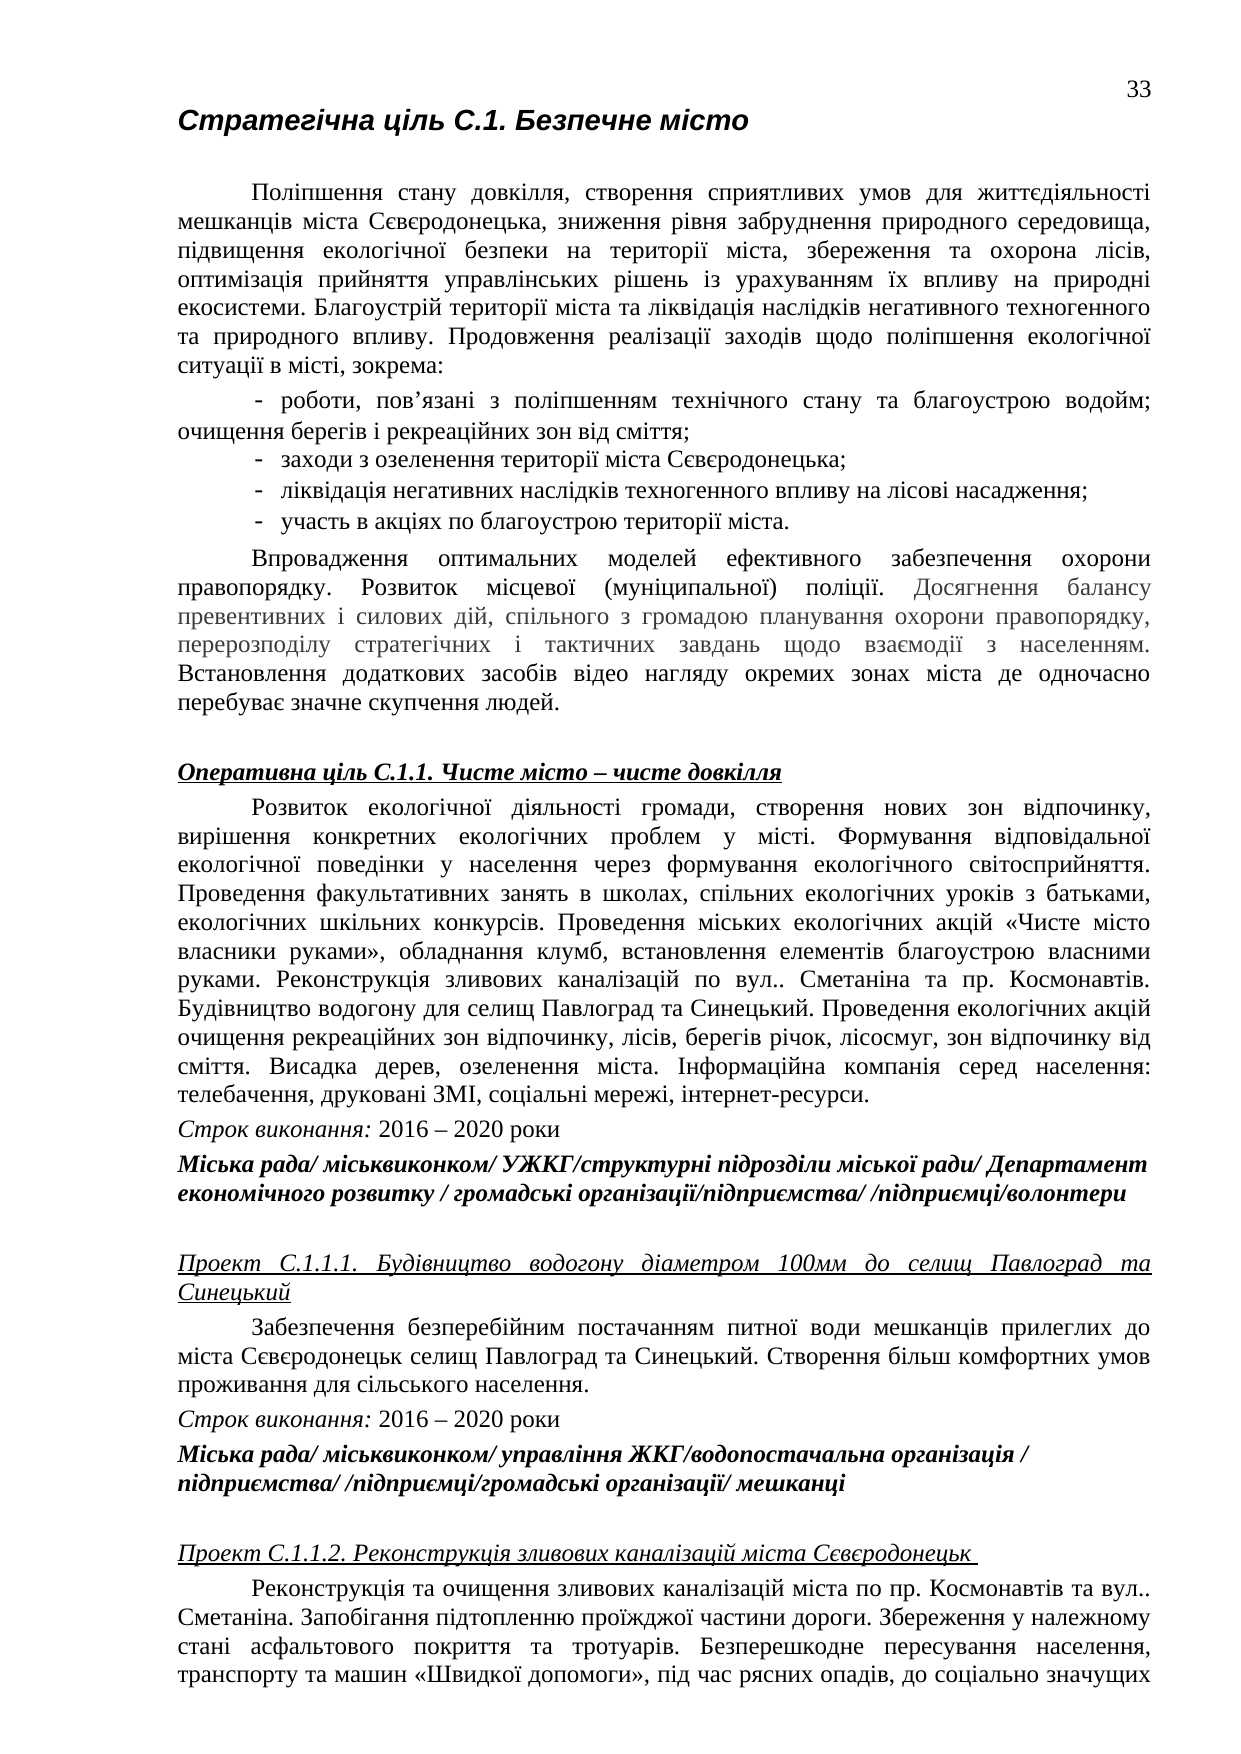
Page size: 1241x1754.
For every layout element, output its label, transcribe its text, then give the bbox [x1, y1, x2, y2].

text Поліпшення стану довкілля, створення сприятливих умов для життєдіяльності мешканців міста Сєвєродонецька, зниження рівня забруднення природного середовища, підвищення екологічної безпеки на території міста, збереження та охорона лісів, оптимізація прийняття управлінських рішень із урахуванням їх впливу на природні екосистеми. Благоустрій території міста та ліквідація наслідків негативного техногенного та природного впливу. Продовження реалізації заходів щодо поліпшення екологічної ситуації в місті, зокрема: [177, 177, 1152, 379]
text Розвиток екологічної діяльності громади, створення нових зон відпочинку, вирішення конкретних екологічних проблем у місті. Формування відповідальної екологічної поведінки у населення через формування екологічного світосприйняття. Проведення факультативних занять в школах, спільних екологічних уроків з батьками, екологічних шкільних конкурсів. Проведення міських екологічних акцій «Чисте місто власники руками», обладнання клумб, встановлення елементів благоустрою власними руками. Реконструкція зливових каналізацій по вул.. Сметаніна та пр. Космонавтів. Будівництво водогону для селищ Павлоград та Синецький. Проведення екологічних акцій очищення рекреаційних зон відпочинку, лісів, берегів річок, лісосмуг, зон відпочинку від сміття. Висадка дерев, озеленення міста. Інформаційна компанія серед населення: телебачення, друковані ЗМІ, соціальні мережі, інтернет-ресурси. [177, 792, 1152, 1108]
text Впровадження оптимальних моделей ефективного забезпечення охорони правопорядку. Розвиток місцевої (муніципальної) поліції. Досягнення балансу превентивних і силових дій, спільного з громадою планування охорони правопорядку, перерозподілу стратегічних і тактичних завдань щодо взаємодії з населенням. Встановлення додаткових засобів відео нагляду окремих зонах міста де одночасно перебуває значне скупчення людей. [177, 543, 1152, 716]
list ліквідація негативних наслідків техногенного впливу на лісові насадження; [177, 475, 1152, 506]
text Проект С.1.1.1. Будівництво водогону діаметром 100мм до селищ Павлоград та Синецький [177, 1274, 1152, 1306]
text Забезпечення безперебійним постачанням питної води мешканців прилеглих до міста Сєвєродонецьк селищ Павлоград та Синецький. Створення більш комфортних умов проживання для сільського населення. [177, 1312, 1152, 1398]
text Оперативна ціль С.1.1. Чисте місто – чисте довкілля [177, 757, 1152, 786]
list участь в акціях по благоустрою території міста. [177, 506, 1152, 537]
subtitle Стратегічна ціль С.1. Безпечне місто [177, 103, 1152, 136]
text Проект С.1.1.2. Реконструкція зливових каналізацій міста Сєвєродонецьк [177, 1538, 1152, 1567]
list роботи, пов’язані з поліпшенням технічного стану та благоустрою водойм; очищення берегів і рекреаційних зон від сміття; [177, 385, 1152, 444]
text Проект С.1.1.1. Будівництво водогону діаметром 100мм до селищ Павлоград та Синецький [177, 1248, 1152, 1273]
text Строк виконання: 2016 – 2020 роки [177, 1404, 1152, 1433]
text Міська рада/ міськвиконком/ УЖКГ/структурні підрозділи міської ради/ Департамент економічного розвитку / громадські організації/підприємства/ /підприємці/волонтери [177, 1149, 1152, 1207]
text Строк виконання: 2016 – 2020 роки [177, 1114, 1152, 1143]
text Міська рада/ міськвиконком/ управління ЖКГ/водопостачальна організація / підприємства/ /підприємці/громадські організації/ мешканці [177, 1439, 1152, 1497]
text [177, 1573, 1152, 1688]
list заходи з озеленення території міста Сєвєродонецька; [177, 444, 1152, 475]
